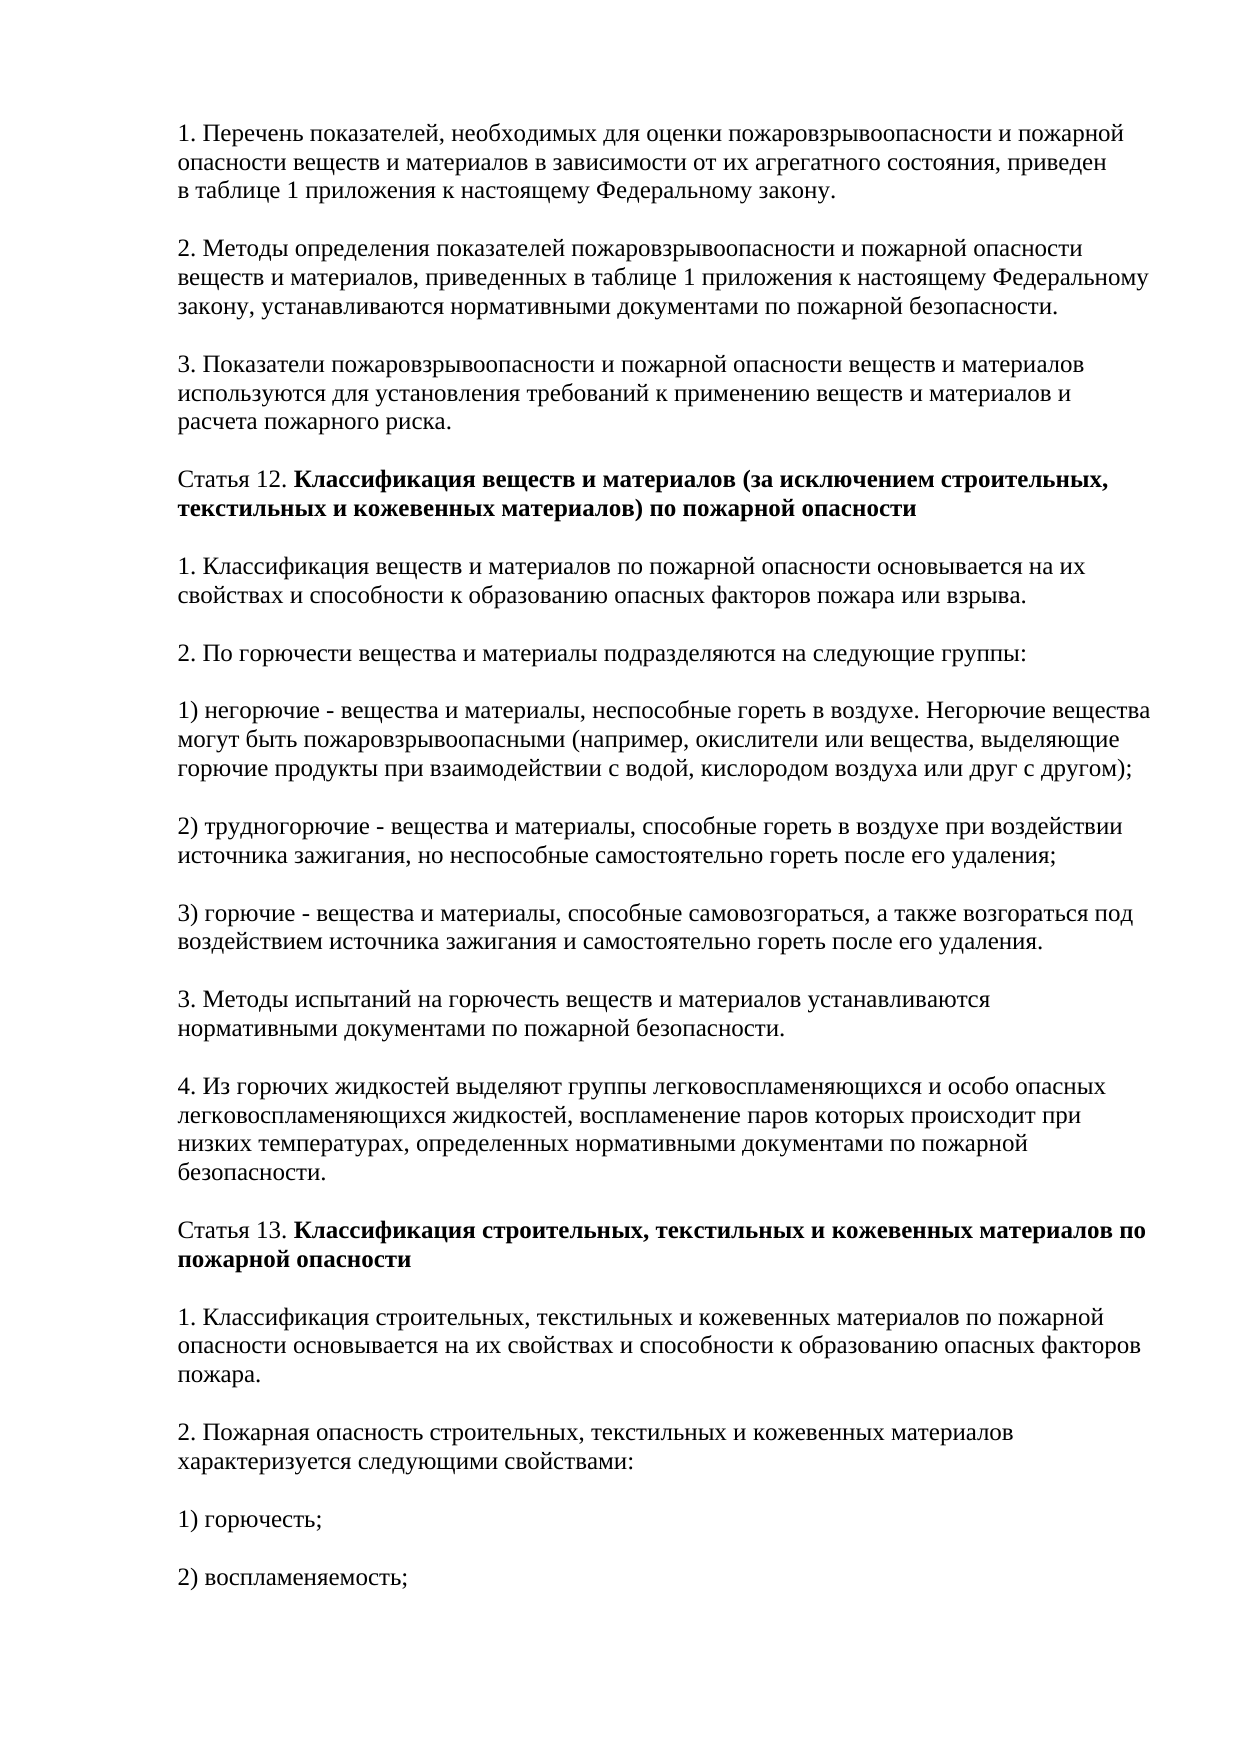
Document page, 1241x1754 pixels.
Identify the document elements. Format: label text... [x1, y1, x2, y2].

text 2) трудногорючие - вещества и материалы, способные гореть в воздухе при воздействии источника зажигания, но неспособные самостоятельно гореть после его удаления; [177, 811, 1152, 868]
text 3. Показатели пожаровзрывоопасности и пожарной опасности веществ и материалов используются для установления требований к применению веществ и материалов и расчета пожарного риска. [177, 349, 1152, 435]
text 4. Из горючих жидкостей выделяют группы легковоспламеняющихся и особо опасных легковоспламеняющихся жидкостей, воспламенение паров которых происходит при низких температурах, определенных нормативными документами по пожарной безопасности. [177, 1071, 1152, 1186]
text Статья 13. Классификация строительных, текстильных и кожевенных материалов по пожарной опасности [177, 1215, 1152, 1273]
text 1. Перечень показателей, необходимых для оценки пожаровзрывоопасности и пожарной опасности веществ и материалов в зависимости от их агрегатного состояния, приведен в таблице 1 приложения к настоящему Федеральному закону. [177, 118, 1152, 204]
text 2) воспламеняемость; [177, 1562, 1152, 1591]
text 1. Классификация строительных, текстильных и кожевенных материалов по пожарной опасности основывается на их свойствах и способности к образованию опасных факторов пожара. [177, 1302, 1152, 1388]
text 2. Методы определения показателей пожаровзрывоопасности и пожарной опасности веществ и материалов, приведенных в таблице 1 приложения к настоящему Федеральному закону, устанавливаются нормативными документами по пожарной безопасности. [177, 233, 1152, 320]
text Статья 12. Классификация веществ и материалов (за исключением строительных, текстильных и кожевенных материалов) по пожарной опасности [177, 464, 1152, 522]
text 3) горючие - вещества и материалы, способные самовозгораться, а также возгораться под воздействием источника зажигания и самостоятельно гореть после его удаления. [177, 898, 1152, 955]
text 2. Пожарная опасность строительных, текстильных и кожевенных материалов характеризуется следующими свойствами: [177, 1417, 1152, 1475]
text 1) горючесть; [177, 1504, 1152, 1533]
text 1) негорючие - вещества и материалы, неспособные гореть в воздухе. Негорючие вещества могут быть пожаровзрывоопасными (например, окислители или вещества, выделяющие горючие продукты при взаимодействии с водой, кислородом воздуха или друг с другом); [177, 696, 1152, 782]
text 2. По горючести вещества и материалы подразделяются на следующие группы: [177, 638, 1152, 666]
text 3. Методы испытаний на горючесть веществ и материалов устанавливаются нормативными документами по пожарной безопасности. [177, 984, 1152, 1042]
text 1. Классификация веществ и материалов по пожарной опасности основывается на их свойствах и способности к образованию опасных факторов пожара или взрыва. [177, 551, 1152, 608]
